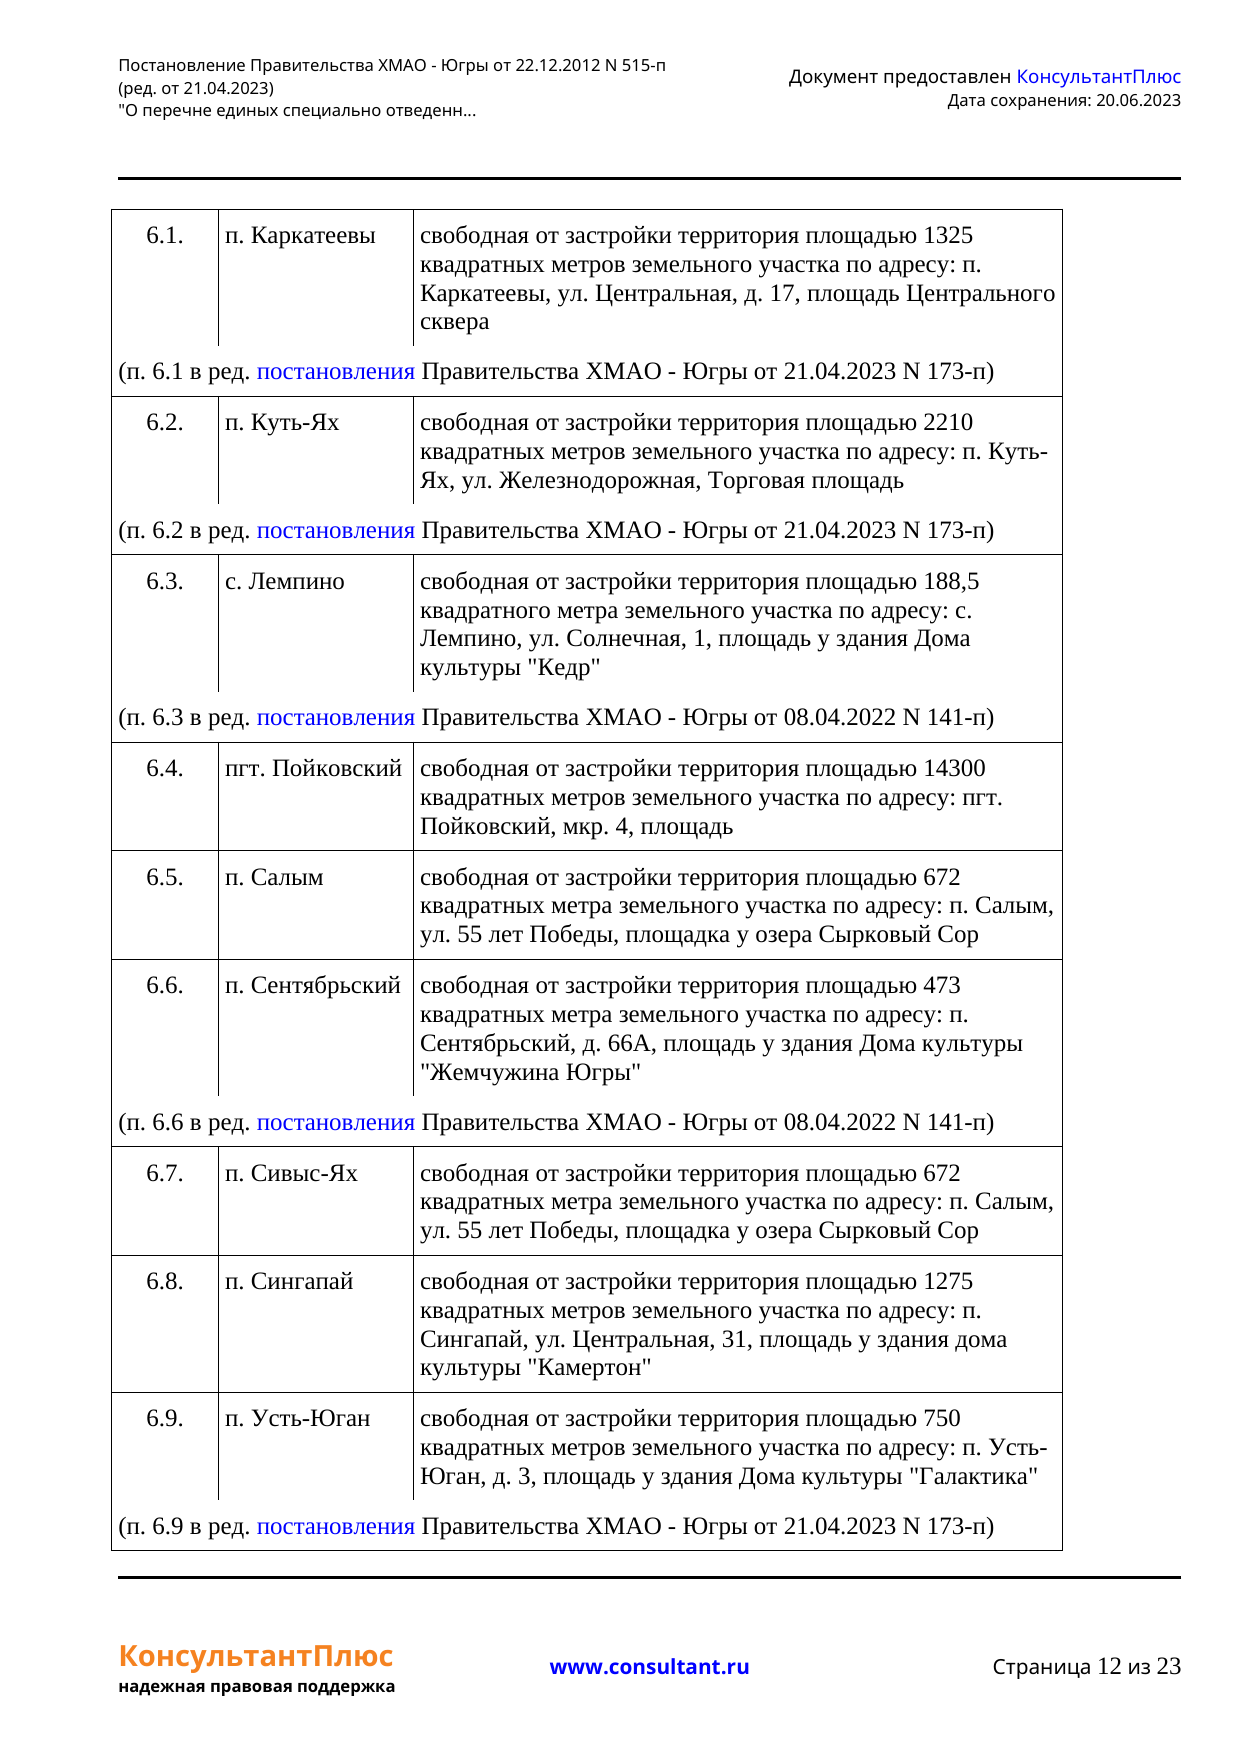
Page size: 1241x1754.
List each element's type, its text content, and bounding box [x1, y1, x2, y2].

table_cell п. Салым [219, 851, 413, 959]
table_cell с. Лемпино [219, 555, 413, 692]
table_cell (п. 6.9 в ред. постановления Правительства ХМАО - Югры от 21.04.2023 N 173-п) [112, 1500, 1062, 1550]
table_cell свободная от застройки территория площадью 1275 квадратных метров земельного участка по адресу: п. Сингапай, ул. Центральная, 31, площадь у здания дома культуры "Камертон" [414, 1256, 1062, 1392]
table_cell 6.7. [112, 1147, 218, 1254]
table_cell 6.1. [112, 210, 218, 346]
table_cell свободная от застройки территория площадью 473 квадратных метра земельного участка по адресу: п. Сентябрьский, д. 66А, площадь у здания Дома культуры "Жемчужина Югры" [414, 960, 1062, 1096]
table_cell п. Сентябрьский [219, 960, 413, 1096]
table_cell п. Куть-Ях [219, 397, 413, 504]
table_cell свободная от застройки территория площадью 672 квадратных метра земельного участка по адресу: п. Салым, ул. 55 лет Победы, площадка у озера Сырковый Сор [414, 851, 1062, 959]
table_cell 6.3. [112, 555, 218, 692]
table_cell 6.5. [112, 851, 218, 959]
table_cell (п. 6.2 в ред. постановления Правительства ХМАО - Югры от 21.04.2023 N 173-п) [112, 504, 1062, 554]
table_cell п. Сингапай [219, 1256, 413, 1392]
table_cell 6.8. [112, 1256, 218, 1392]
table_cell 6.9. [112, 1393, 218, 1500]
table_cell пгт. Пойковский [219, 743, 413, 850]
table_cell (п. 6.1 в ред. постановления Правительства ХМАО - Югры от 21.04.2023 N 173-п) [112, 346, 1062, 396]
table_cell п. Усть-Юган [219, 1393, 413, 1500]
table_cell свободная от застройки территория площадью 750 квадратных метров земельного участка по адресу: п. Усть-Юган, д. 3, площадь у здания Дома культуры "Галактика" [414, 1393, 1062, 1500]
table_cell 6.4. [112, 743, 218, 850]
table_cell свободная от застройки территория площадью 188,5 квадратного метра земельного участка по адресу: с. Лемпино, ул. Солнечная, 1, площадь у здания Дома культуры "Кедр" [414, 555, 1062, 692]
table_cell 6.6. [112, 960, 218, 1096]
table_cell (п. 6.6 в ред. постановления Правительства ХМАО - Югры от 08.04.2022 N 141-п) [112, 1096, 1062, 1146]
table_cell 6.2. [112, 397, 218, 504]
table_cell свободная от застройки территория площадью 14300 квадратных метров земельного участка по адресу: пгт. Пойковский, мкр. 4, площадь [414, 743, 1062, 850]
table_cell (п. 6.3 в ред. постановления Правительства ХМАО - Югры от 08.04.2022 N 141-п) [112, 692, 1062, 742]
table_cell свободная от застройки территория площадью 672 квадратных метра земельного участка по адресу: п. Салым, ул. 55 лет Победы, площадка у озера Сырковый Сор [414, 1147, 1062, 1254]
table_cell свободная от застройки территория площадью 1325 квадратных метров земельного участка по адресу: п. Каркатеевы, ул. Центральная, д. 17, площадь Центрального сквера [414, 210, 1062, 346]
table_cell свободная от застройки территория площадью 2210 квадратных метров земельного участка по адресу: п. Куть-Ях, ул. Железнодорожная, Торговая площадь [414, 397, 1062, 504]
table_cell п. Каркатеевы [219, 210, 413, 346]
table_cell п. Сивыс-Ях [219, 1147, 413, 1254]
